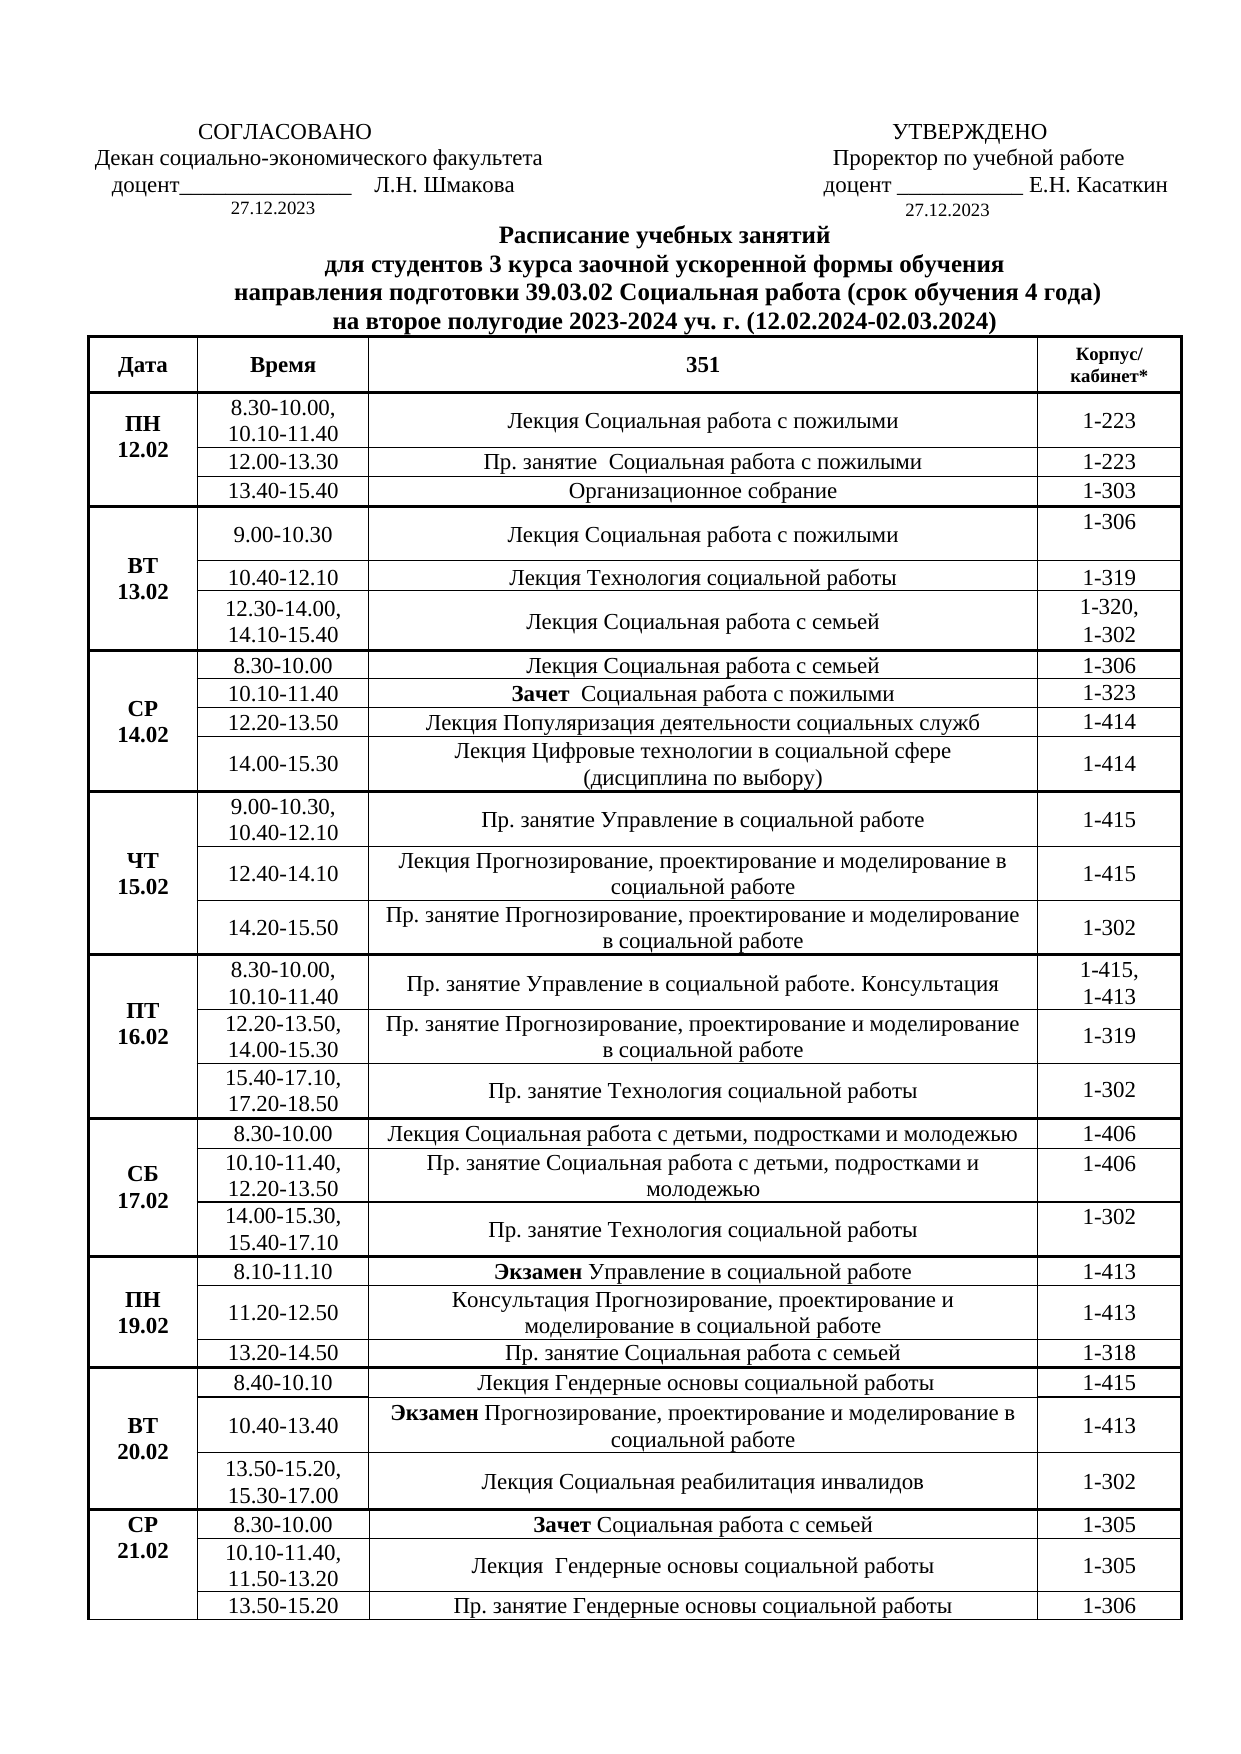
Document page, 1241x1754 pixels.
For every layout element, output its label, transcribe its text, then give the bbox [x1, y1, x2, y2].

text на второе полугодие 2023-2024 уч. г. (12.02.2024-02.03.2024) [177, 306, 1152, 335]
table_header Время [198, 338, 368, 391]
table_cell 12.20-13.50 [198, 708, 368, 736]
table_cell 1-415 [1038, 793, 1180, 846]
table_cell 8.30-10.00, 10.10-11.40 [198, 956, 368, 1009]
table_cell 13.40-15.40 [198, 477, 368, 504]
table_cell Лекция Гендерные основы социальной работы [370, 1539, 1037, 1591]
table_cell 9.00-10.30 [198, 508, 368, 560]
table_cell 1-415 [1038, 1369, 1180, 1396]
table_cell Пр. занятие Технология социальной работы [369, 1203, 1037, 1255]
table_cell 10.10-11.40, 12.20-13.50 [198, 1149, 368, 1201]
table_cell 11.20-12.50 [198, 1286, 368, 1338]
table_cell 12.30-14.00, 14.10-15.40 [198, 591, 368, 649]
table_cell 1-413 [1038, 1398, 1180, 1452]
table_cell 10.40-13.40 [198, 1398, 368, 1452]
table_cell 12.20-13.50, 14.00-15.30 [198, 1010, 368, 1063]
table_cell СР 21.02 [90, 1511, 197, 1619]
table_header СОГЛАСОВАНО Декан социально-экономического факультета доцент_______________ Л.Н. Шмакова 27.12.2023 [83, 118, 702, 220]
table_cell 15.40-17.10, 17.20-18.50 [198, 1064, 368, 1117]
table_cell 1-302 [1038, 1203, 1180, 1255]
table_cell Лекция Социальная работа с семьей [369, 652, 1037, 678]
table_cell 1-413 [1038, 1258, 1180, 1285]
table_cell 14.00-15.30, 15.40-17.10 [198, 1203, 368, 1255]
table_cell Пр. занятие Управление в социальной работе. Консультация [369, 956, 1037, 1009]
table_cell 13.50-15.20 [198, 1592, 369, 1619]
table_cell 10.10-11.40 [198, 679, 368, 707]
table_cell Лекция Гендерные основы социальной работы [369, 1369, 1037, 1396]
table_cell Пр. занятие Прогнозирование, проектирование и моделирование в социальной работе [369, 901, 1037, 953]
table_cell 1-320, 1-302 [1038, 591, 1180, 649]
table_cell 14.00-15.30 [198, 737, 368, 790]
table_cell 1-306 [1038, 652, 1180, 678]
table_cell ВТ 13.02 [90, 508, 197, 649]
table_cell Пр. занятие Социальная работа с семьей [369, 1340, 1037, 1366]
table_cell 8.30-10.00 [198, 1120, 368, 1148]
table_cell СР 14.02 [90, 652, 197, 790]
table_cell Лекция Социальная работа с пожилыми [369, 508, 1037, 560]
table_cell 9.00-10.30, 10.40-12.10 [198, 793, 368, 846]
table_cell Консультация Прогнозирование, проектирование и моделирование в социальной работе [369, 1286, 1037, 1338]
table_cell 8.40-10.10 [198, 1369, 368, 1396]
table_cell 1-303 [1038, 477, 1180, 504]
table_cell Лекция Социальная реабилитация инвалидов [369, 1453, 1037, 1508]
table_cell Пр. занятие Прогнозирование, проектирование и моделирование в социальной работе [369, 1010, 1037, 1063]
table_cell 10.10-11.40, 11.50-13.20 [198, 1539, 369, 1591]
table_cell 1-223 [1038, 448, 1180, 476]
table_cell 1-319 [1038, 561, 1180, 590]
table_cell 1-305 [1038, 1511, 1180, 1537]
table_cell Зачет Социальная работа с пожилыми [369, 679, 1037, 707]
table_cell Пр. занятие Технология социальной работы [369, 1064, 1037, 1117]
table_cell Пр. занятие Социальная работа с пожилыми [369, 448, 1037, 476]
table_cell 13.50-15.20, 15.30-17.00 [198, 1453, 368, 1508]
table_header Корпус/ кабинет* [1038, 338, 1180, 391]
table_cell 1-406 [1038, 1120, 1180, 1148]
table_header Дата [90, 338, 197, 391]
table_cell Пр. занятие Управление в социальной работе [369, 793, 1037, 846]
table_cell Лекция Социальная работа с пожилыми [369, 394, 1037, 447]
table_cell 1-302 [1038, 901, 1180, 953]
table_cell Лекция Популяризация деятельности социальных служб [369, 708, 1037, 736]
table_cell ПН 12.02 [90, 394, 197, 504]
table_cell 1-319 [1038, 1010, 1180, 1063]
table_cell 1-302 [1038, 1453, 1180, 1508]
subtitle для студентов 3 курса заочной ускоренной формы обучения [177, 249, 1152, 277]
table_cell 1-413 [1038, 1286, 1180, 1338]
table_cell Лекция Технология социальной работы [369, 561, 1037, 590]
table_cell 8.30-10.00 [198, 652, 368, 678]
table_cell ПН 19.02 [90, 1258, 197, 1366]
table_cell 12.00-13.30 [198, 448, 368, 476]
table_cell Лекция Социальная работа с семьей [369, 591, 1037, 649]
table_cell ПТ 16.02 [90, 956, 197, 1117]
table_cell Лекция Прогнозирование, проектирование и моделирование в социальной работе [369, 847, 1037, 899]
table_cell СБ 17.02 [90, 1120, 197, 1255]
table_cell 1-223 [1038, 394, 1180, 447]
table_cell 1-306 [1038, 508, 1180, 560]
subtitle Расписание учебных занятий [177, 220, 1152, 249]
table_cell Лекция Социальная работа с детьми, подростками и молодежью [369, 1120, 1037, 1148]
table_cell 8.30-10.00, 10.10-11.40 [198, 394, 368, 447]
table_cell Лекция Цифровые технологии в социальной сфере (дисциплина по выбору) [369, 737, 1037, 790]
table_cell 8.10-11.10 [198, 1258, 368, 1285]
table_cell 1-318 [1038, 1340, 1180, 1366]
table_cell Зачет Социальная работа с семьей [370, 1511, 1037, 1537]
table_cell Экзамен Прогнозирование, проектирование и моделирование в социальной работе [369, 1398, 1037, 1452]
table_header УТВЕРЖДЕНО Проректор по учебной работе доцент ___________ Е.Н. Касаткин 27.12.2023 [702, 118, 1240, 220]
table_cell 1-406 [1038, 1149, 1180, 1201]
table_cell 1-414 [1038, 708, 1180, 736]
table_cell 1-306 [1038, 1592, 1180, 1619]
table_cell 12.40-14.10 [198, 847, 368, 899]
table_cell 8.30-10.00 [198, 1511, 369, 1537]
text направления подготовки 39.03.02 Социальная работа (срок обучения 4 года) [177, 277, 1152, 306]
table_cell Экзамен Управление в социальной работе [369, 1258, 1037, 1285]
table_header 351 [369, 338, 1037, 391]
table_cell 1-305 [1038, 1539, 1180, 1591]
table_cell 1-415 [1038, 847, 1180, 899]
table_cell 1-414 [1038, 737, 1180, 790]
table_cell 13.20-14.50 [198, 1340, 368, 1366]
table_cell ЧТ 15.02 [90, 793, 197, 953]
table_cell Организационное собрание [369, 477, 1037, 504]
table_cell Пр. занятие Социальная работа с детьми, подростками и молодежью [369, 1149, 1037, 1201]
table_cell Пр. занятие Гендерные основы социальной работы [370, 1592, 1037, 1619]
table_cell 1-415, 1-413 [1038, 956, 1180, 1009]
table_cell 10.40-12.10 [198, 561, 368, 590]
table_cell 1-302 [1038, 1064, 1180, 1117]
table_cell 1-323 [1038, 679, 1180, 707]
table_cell 14.20-15.50 [198, 901, 368, 953]
table_cell ВТ 20.02 [90, 1369, 197, 1508]
